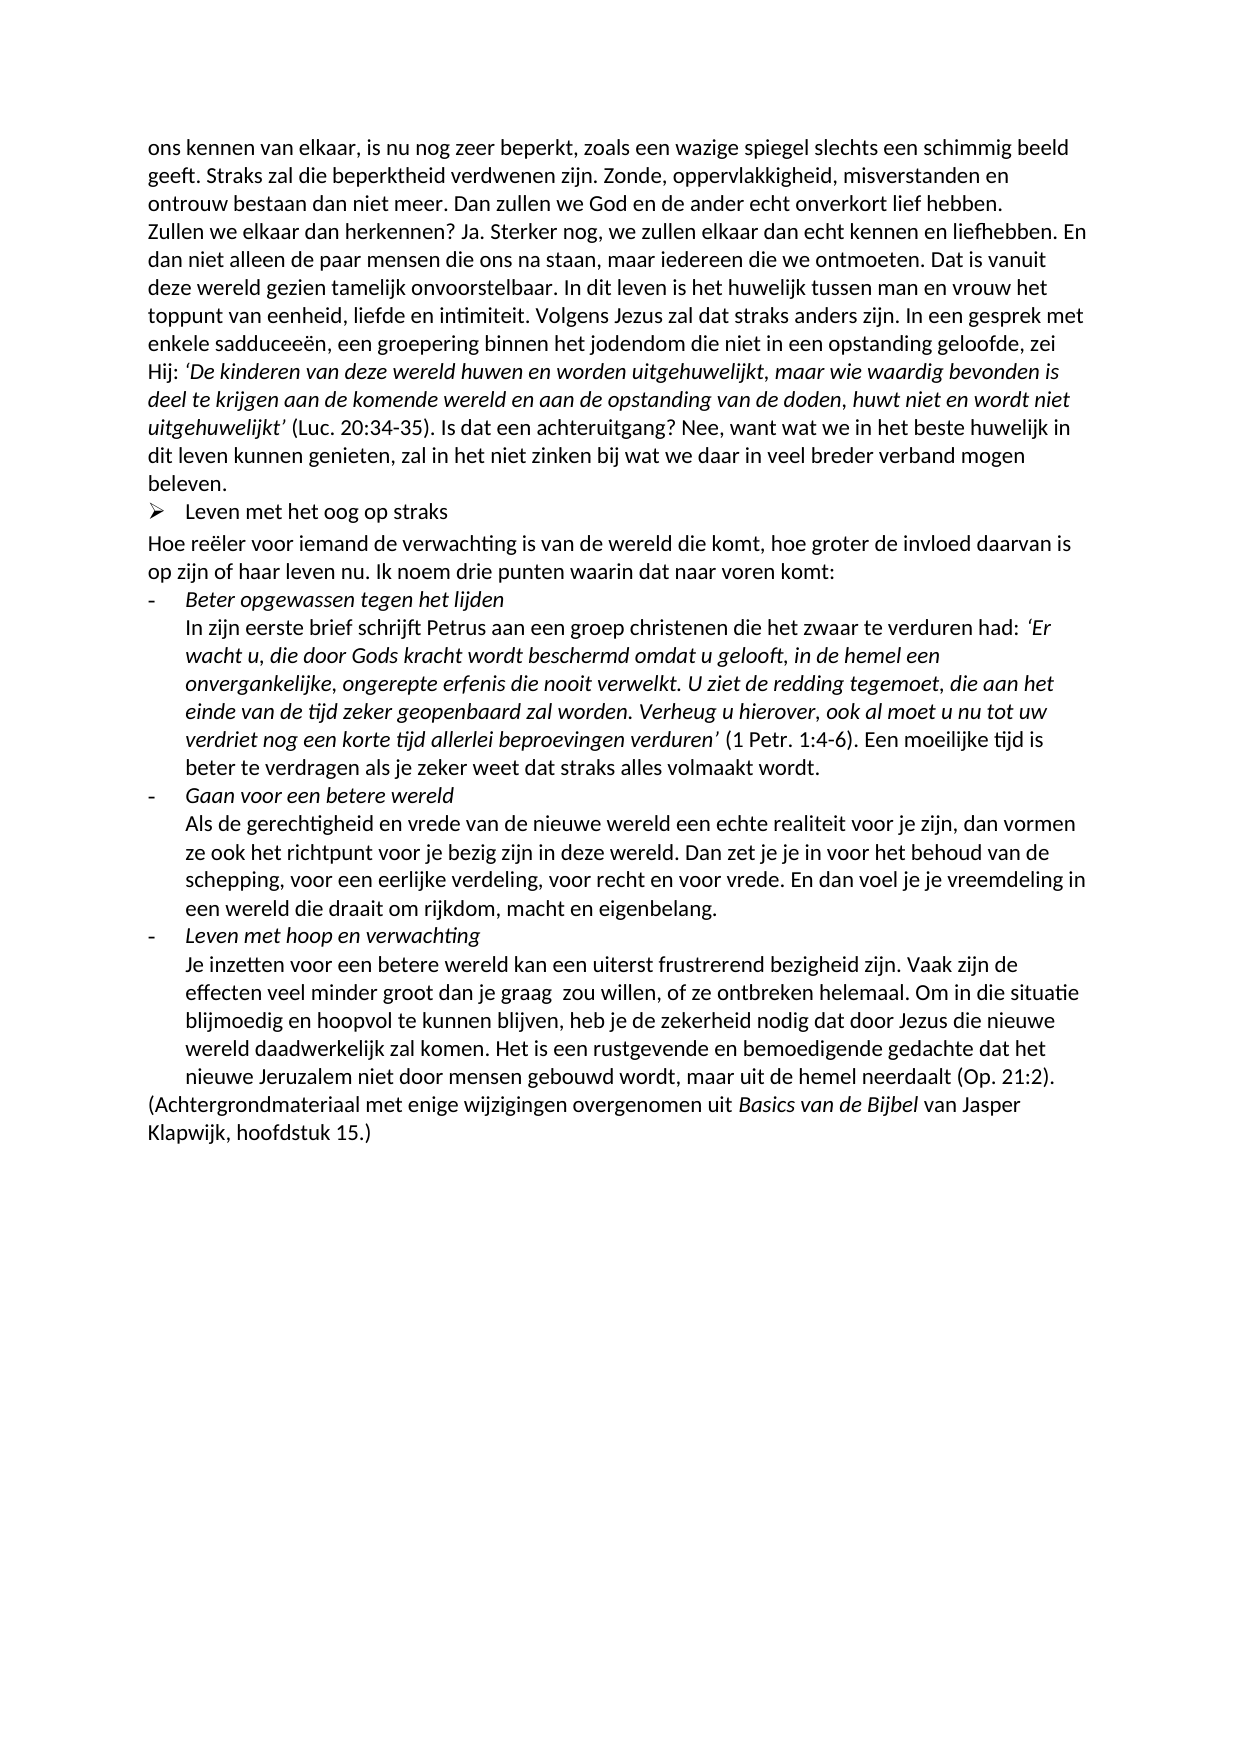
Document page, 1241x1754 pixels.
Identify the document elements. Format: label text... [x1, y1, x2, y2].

text (Achtergrondmateriaal met enige wijzigingen overgenomen uit Basics van de Bijbel van Jasper Klapwijk, hoofdstuk 15.) [148, 1090, 1093, 1146]
text In zijn eerste brief schrijft Petrus aan een groep christenen die het zwaar te verduren had: ‘Er wacht u, die door Gods kracht wordt beschermd omdat u gelooft, in de hemel een onvergankelijke, ongerepte erfenis die nooit verwelkt. U ziet de redding tegemoet, die aan het einde van de tijd zeker geopenbaard zal worden. Verheug u hierover, ook al moet u nu tot uw verdriet nog een korte tijd allerlei beproevingen verduren’ (1 Petr. 1:4-6). Een moeilijke tijd is beter te verdragen als je zeker weet dat straks alles volmaakt wordt. [185, 613, 1093, 782]
text Je inzetten voor een betere wereld kan een uiterst frustrerend bezigheid zijn. Vaak zijn de effecten veel minder groot dan je graag zou willen, of ze ontbreken helemaal. Om in die situatie blijmoedig en hoopvol te kunnen blijven, heb je de zekerheid nodig dat door Jezus die nieuwe wereld daadwerkelijk zal komen. Het is een rustgevende en bemoedigende gedachte dat het nieuwe Jeruzalem niet door mensen gebouwd wordt, maar uit de hemel neerdaalt (Op. 21:2). [185, 950, 1093, 1090]
list Beter opgewassen tegen het lijden [148, 585, 1093, 613]
list Gaan voor een betere wereld [148, 782, 1093, 809]
text Hoe reëler voor iemand de verwachting is van de wereld die komt, hoe groter de invloed daarvan is op zijn of haar leven nu. Ik noem drie punten waarin dat naar voren komt: [148, 529, 1093, 585]
list Leven met het oog op straks [148, 497, 1093, 525]
list Leven met hoop en verwachting [148, 922, 1093, 950]
text Zullen we elkaar dan herkennen? Ja. Sterker nog, we zullen elkaar dan echt kennen en liefhebben. En dan niet alleen de paar mensen die ons na staan, maar iedereen die we ontmoeten. Dat is vanuit deze wereld gezien tamelijk onvoorstelbaar. In dit leven is het huwelijk tussen man en vrouw het toppunt van eenheid, liefde en intimiteit. Volgens Jezus zal dat straks anders zijn. In een gesprek met enkele sadduceeën, een groepering binnen het jodendom die niet in een opstanding geloofde, zei Hij: ‘De kinderen van deze wereld huwen en worden uitgehuwelijkt, maar wie waardig bevonden is deel te krijgen aan de komende wereld en aan de opstanding van de doden, huwt niet en wordt niet uitgehuwelijkt’ (Luc. 20:34-35). Is dat een achteruitgang? Nee, want wat we in het beste huwelijk in dit leven kunnen genieten, zal in het niet zinken bij wat we daar in veel breder verband mogen beleven. [148, 217, 1093, 497]
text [148, 133, 1093, 217]
text Als de gerechtigheid en vrede van de nieuwe wereld een echte realiteit voor je zijn, dan vormen ze ook het richtpunt voor je bezig zijn in deze wereld. Dan zet je je in voor het behoud van de schepping, voor een eerlijke verdeling, voor recht en voor vrede. En dan voel je je vreemdeling in een wereld die draait om rijkdom, macht en eigenbelang. [185, 809, 1093, 922]
